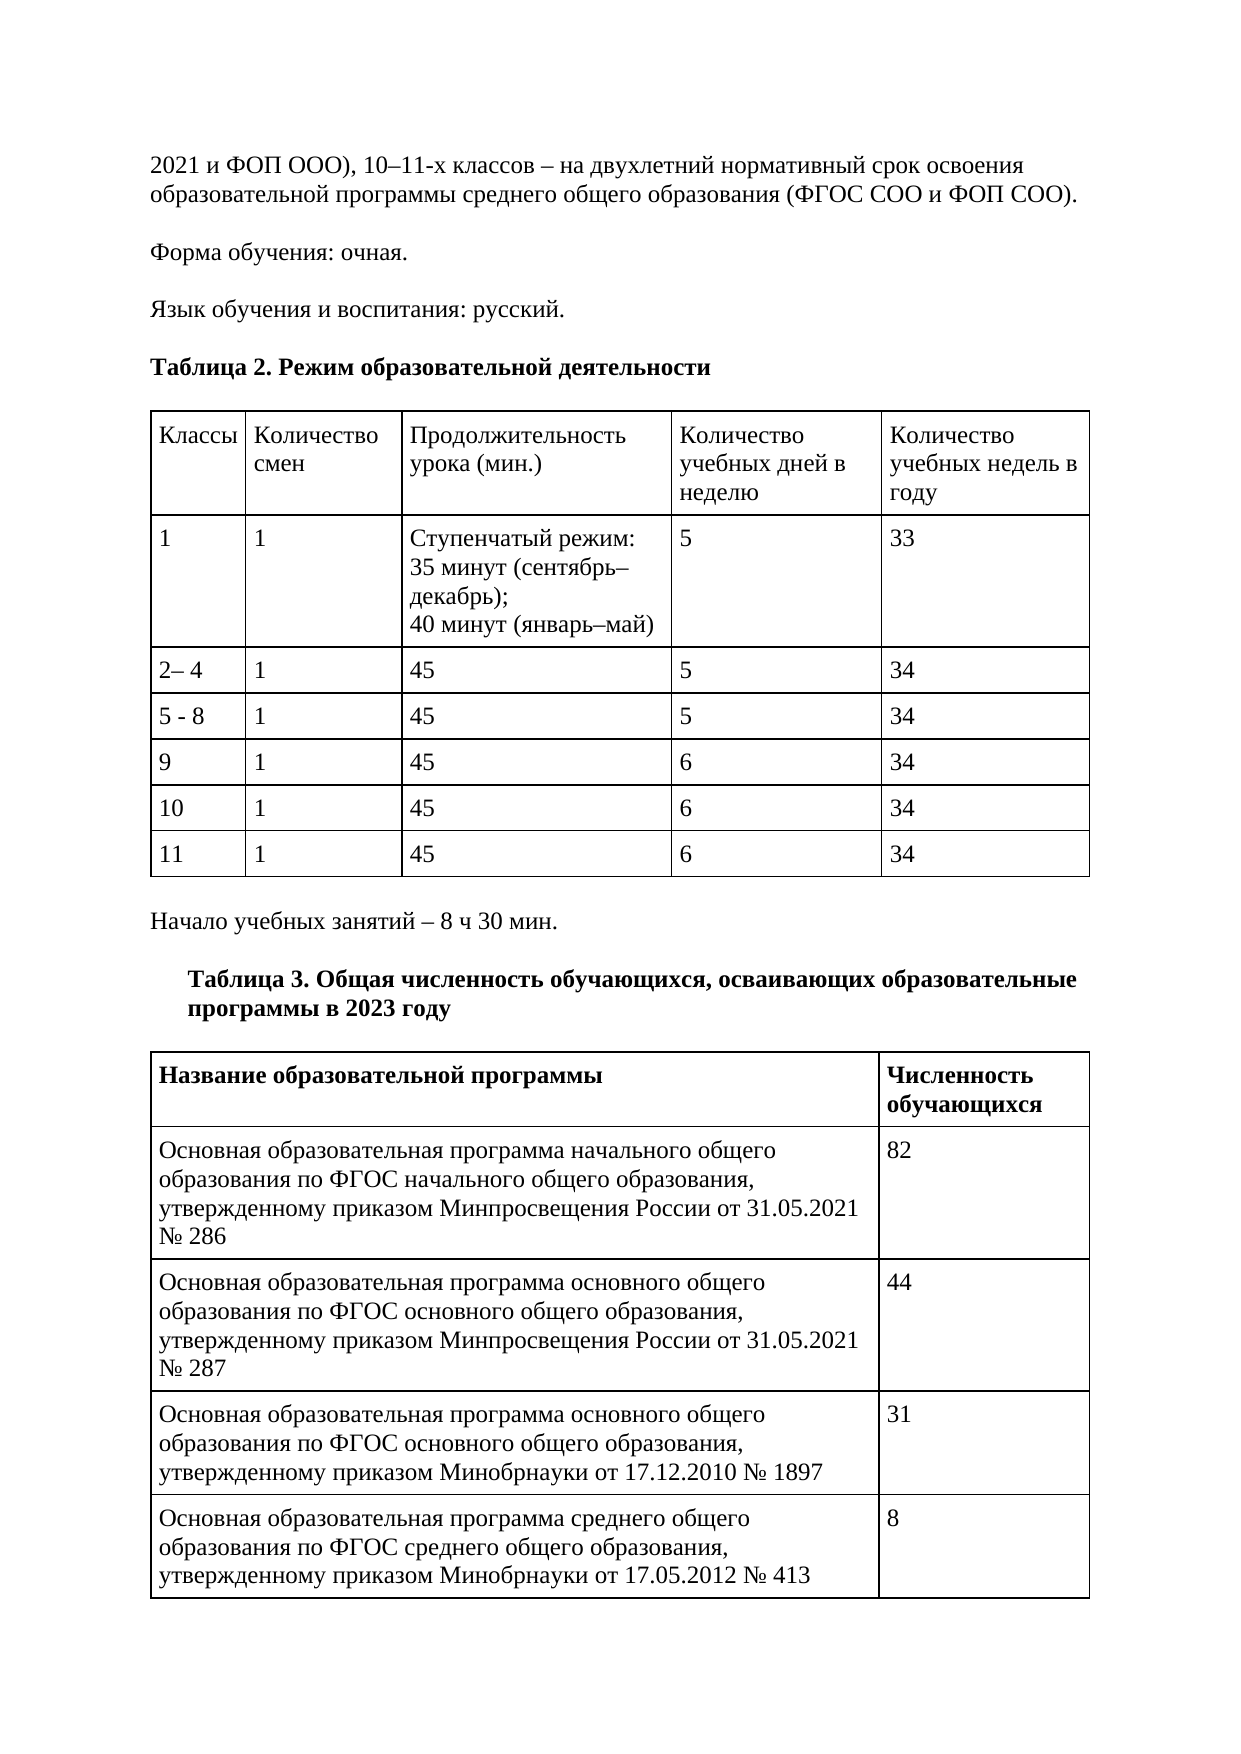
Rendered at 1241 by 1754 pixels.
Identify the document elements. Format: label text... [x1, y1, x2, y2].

table_cell 1 [246, 740, 401, 784]
table_cell 5 - 8 [152, 694, 245, 738]
table_cell Основная образовательная программа основного общего образования по ФГОС основного общего образования, утвержденному приказом Минобрнауки от 17.12.2010 № 1897 [152, 1392, 878, 1493]
table_cell 45 [403, 786, 671, 830]
table_cell 34 [882, 648, 1089, 692]
table_cell 2– 4 [152, 648, 245, 692]
table_cell 1 [246, 516, 401, 646]
table_header Название образовательной программы [152, 1053, 878, 1126]
table_cell 34 [882, 740, 1089, 784]
table_cell 45 [403, 694, 671, 738]
table_header Численность обучающихся [880, 1053, 1089, 1126]
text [150, 150, 1090, 207]
table_cell 45 [403, 740, 671, 784]
text Язык обучения и воспитания: русский. [150, 294, 1090, 323]
table_cell 44 [880, 1260, 1089, 1390]
table_cell 6 [672, 786, 881, 830]
table_cell 6 [672, 831, 881, 876]
table_cell 9 [152, 740, 245, 784]
table_cell 1 [246, 648, 401, 692]
table_cell 33 [882, 516, 1089, 646]
table_header Количество учебных недель в году [882, 412, 1089, 514]
table_header Количество смен [246, 412, 401, 514]
text Таблица 2. Режим образовательной деятельности [150, 352, 1090, 381]
table_cell 8 [880, 1495, 1089, 1597]
table_cell 31 [880, 1392, 1089, 1493]
table_cell 45 [403, 831, 671, 876]
table_cell 5 [672, 694, 881, 738]
table_cell Основная образовательная программа основного общего образования по ФГОС основного общего образования, утвержденному приказом Минпросвещения России от 31.05.2021 № 287 [152, 1260, 878, 1390]
text Начало учебных занятий – 8 ч 30 мин. [150, 906, 1090, 935]
table_cell 82 [880, 1127, 1089, 1258]
table_cell 1 [152, 516, 245, 646]
table_cell 10 [152, 786, 245, 830]
list Таблица 3. Общая численность обучающихся, осваивающих образовательные программы в 2023 году [187, 964, 1090, 1022]
table_cell Основная образовательная программа среднего общего образования по ФГОС среднего общего образования, утвержденному приказом Минобрнауки от 17.05.2012 № 413 [152, 1495, 878, 1597]
table_cell 5 [672, 516, 881, 646]
table_cell 45 [403, 648, 671, 692]
table_header Количество учебных дней в неделю [672, 412, 881, 514]
table_cell 34 [882, 831, 1089, 876]
table_header Продолжительность урока (мин.) [403, 412, 671, 514]
table_cell Основная образовательная программа начального общего образования по ФГОС начального общего образования, утвержденному приказом Минпросвещения России от 31.05.2021 № 286 [152, 1127, 878, 1258]
table_cell 1 [246, 831, 401, 876]
table_header Классы [152, 412, 245, 514]
table_cell 6 [672, 740, 881, 784]
table_cell Ступенчатый режим: 35 минут (сентябрь–декабрь); 40 минут (январь–май) [403, 516, 671, 646]
table_cell 34 [882, 694, 1089, 738]
table_cell 11 [152, 831, 245, 876]
table_cell 34 [882, 786, 1089, 830]
table_cell 1 [246, 694, 401, 738]
table_cell 5 [672, 648, 881, 692]
table_cell 1 [246, 786, 401, 830]
text Форма обучения: очная. [150, 237, 1090, 265]
